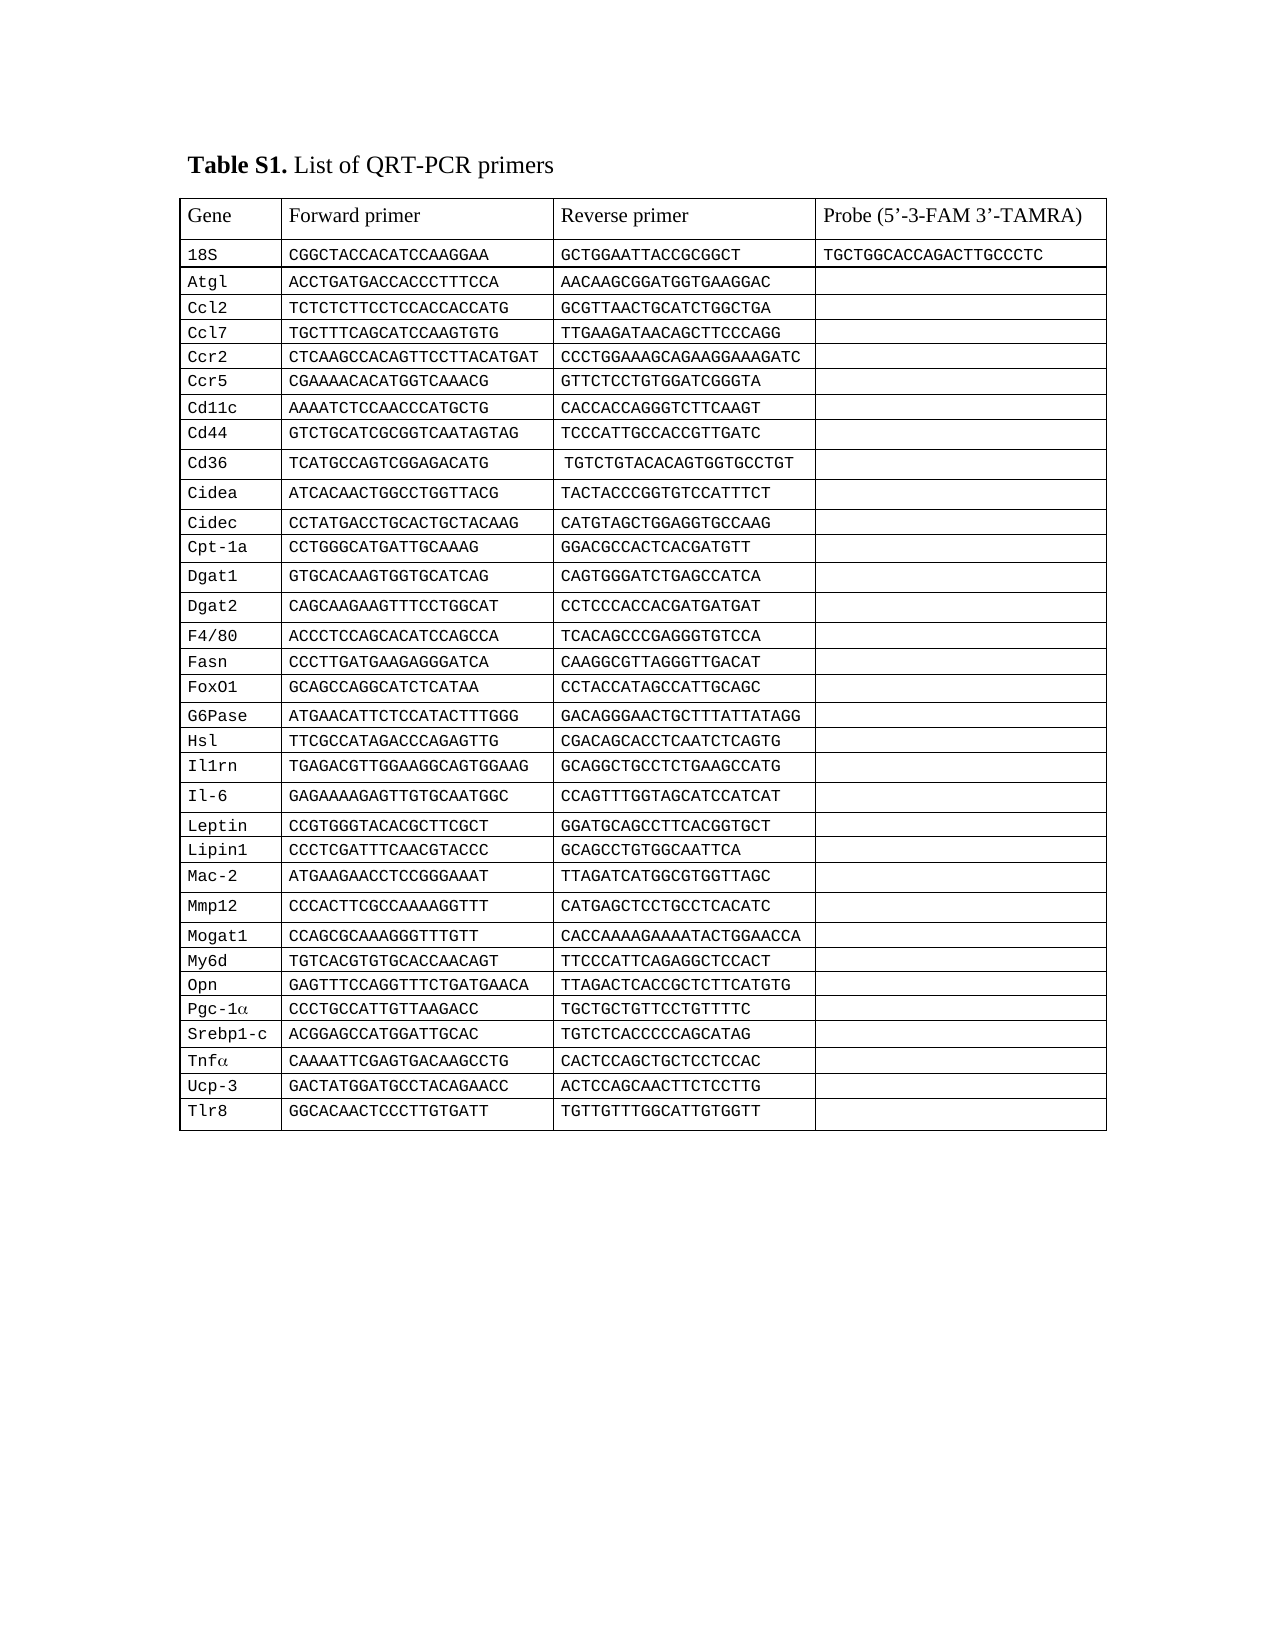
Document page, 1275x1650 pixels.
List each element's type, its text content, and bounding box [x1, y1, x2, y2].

table_cell CCTATGACCTGCACTGCTACAAG [282, 510, 553, 533]
table_cell CCGTGGGTACACGCTTCGCT [282, 813, 553, 836]
table_cell CCCTCGATTTCAACGTACCC [282, 837, 553, 862]
text Table S1. List of QRT-PCR primers [187, 150, 1087, 179]
table_cell [816, 923, 1106, 947]
table_cell [816, 972, 1106, 995]
table_cell Ccl7 [181, 320, 281, 343]
table_cell [816, 593, 1106, 622]
table_cell Opn [181, 972, 281, 995]
table_cell ATCACAACTGGCCTGGTTACG [282, 480, 553, 509]
table_cell [816, 344, 1106, 367]
table_cell CATGAGCTCCTGCCTCACATC [554, 893, 815, 922]
table_cell [816, 948, 1106, 971]
table_cell TGCTGGCACCAGACTTGCCCTC [816, 240, 1106, 266]
table_cell G6Pase [181, 703, 281, 727]
table_cell Ucp-3 [181, 1074, 281, 1097]
table_cell TGTTGTTTGGCATTGTGGTT [554, 1099, 815, 1129]
table_header Forward primer [282, 199, 553, 239]
table_cell Hsl [181, 728, 281, 752]
table_cell CTCAAGCCACAGTTCCTTACATGAT [282, 344, 553, 367]
table_header Gene [181, 199, 281, 239]
table_cell GGCACAACTCCCTTGTGATT [282, 1099, 553, 1129]
table_cell Il1rn [181, 753, 281, 782]
table_cell [816, 893, 1106, 922]
table_cell Dgat2 [181, 593, 281, 622]
table_cell TGTCACGTGTGCACCAACAGT [282, 948, 553, 971]
table_cell [816, 563, 1106, 592]
table_cell Mmp12 [181, 893, 281, 922]
table_cell Ccl2 [181, 295, 281, 319]
table_cell CCCTGCCATTGTTAAGACC [282, 996, 553, 1020]
table_cell ATGAAGAACCTCCGGGAAAT [282, 863, 553, 892]
table_cell GCAGGCTGCCTCTGAAGCCATG [554, 753, 815, 782]
table_cell GCAGCCAGGCATCTCATAA [282, 675, 553, 702]
table_cell Mogat1 [181, 923, 281, 947]
table_cell [816, 675, 1106, 702]
table_cell CCTACCATAGCCATTGCAGC [554, 675, 815, 702]
table_cell Il-6 [181, 783, 281, 812]
table_cell CGACAGCACCTCAATCTCAGTG [554, 728, 815, 752]
table_cell [816, 623, 1106, 648]
table_cell CCTGGGCATGATTGCAAAG [282, 535, 553, 562]
table_cell [816, 728, 1106, 752]
table_cell GAGTTTCCAGGTTTCTGATGAACA [282, 972, 553, 995]
table_cell Ccr5 [181, 369, 281, 394]
table_cell TTCGCCATAGACCCAGAGTTG [282, 728, 553, 752]
table_cell GACAGGGAACTGCTTTATTATAGG [554, 703, 815, 727]
table_cell GAGAAAAGAGTTGTGCAATGGC [282, 783, 553, 812]
table_cell Tlr8 [181, 1099, 281, 1129]
table_cell GACTATGGATGCCTACAGAACC [282, 1074, 553, 1097]
table_cell Srebp1-c [181, 1021, 281, 1047]
table_cell [816, 813, 1106, 836]
table_cell [816, 996, 1106, 1020]
table_cell CCTCCCACCACGATGATGAT [554, 593, 815, 622]
table_cell CCCACTTCGCCAAAAGGTTT [282, 893, 553, 922]
table_cell CGGCTACCACATCCAAGGAA [282, 240, 553, 266]
table_cell CACCAAAAGAAAATACTGGAACCA [554, 923, 815, 947]
table_cell TCATGCCAGTCGGAGACATG [282, 450, 553, 479]
table_cell ACCCTCCAGCACATCCAGCCA [282, 623, 553, 648]
table_cell GTTCTCCTGTGGATCGGGTA [554, 369, 815, 394]
table_cell TGAGACGTTGGAAGGCAGTGGAAG [282, 753, 553, 782]
table_cell [816, 649, 1106, 673]
table_cell F4/80 [181, 623, 281, 648]
table_cell ATGAACATTCTCCATACTTTGGG [282, 703, 553, 727]
table_cell CAAAATTCGAGTGACAAGCCTG [282, 1048, 553, 1072]
table_cell [816, 783, 1106, 812]
table_cell CAAGGCGTTAGGGTTGACAT [554, 649, 815, 673]
table_cell GGATGCAGCCTTCACGGTGCT [554, 813, 815, 836]
table_cell [816, 450, 1106, 479]
table_cell TGTCTCACCCCCAGCATAG [554, 1021, 815, 1047]
table_cell Cidec [181, 510, 281, 533]
table_cell [816, 863, 1106, 892]
table_cell [816, 753, 1106, 782]
table_cell CACCACCAGGGTCTTCAAGT [554, 395, 815, 419]
table_cell [816, 535, 1106, 562]
table_cell [816, 1021, 1106, 1047]
table_cell CCCTGGAAAGCAGAAGGAAAGATC [554, 344, 815, 367]
table_cell [816, 395, 1106, 419]
table_cell 18S [181, 240, 281, 266]
table_cell TTAGACTCACCGCTCTTCATGTG [554, 972, 815, 995]
table_cell [816, 837, 1106, 862]
table_cell [816, 268, 1106, 294]
table_cell [816, 1074, 1106, 1097]
table_cell ACGGAGCCATGGATTGCAC [282, 1021, 553, 1047]
table_cell TCTCTCTTCCTCCACCACCATG [282, 295, 553, 319]
table_cell Dgat1 [181, 563, 281, 592]
table_cell [816, 480, 1106, 509]
table_cell CGAAAACACATGGTCAAACG [282, 369, 553, 394]
table_header Reverse primer [554, 199, 815, 239]
table_cell GTGCACAAGTGGTGCATCAG [282, 563, 553, 592]
table_cell TGCTGCTGTTCCTGTTTTC [554, 996, 815, 1020]
table_cell [816, 1048, 1106, 1072]
table_cell [816, 1099, 1106, 1129]
table_cell [816, 369, 1106, 394]
table_cell [816, 295, 1106, 319]
table_cell Leptin [181, 813, 281, 836]
table_cell CACTCCAGCTGCTCCTCCAC [554, 1048, 815, 1072]
table_cell TGTCTGTACACAGTGGTGCCTGT [554, 450, 815, 479]
table_cell [816, 510, 1106, 533]
table_cell GCTGGAATTACCGCGGCT [554, 240, 815, 266]
table_cell CAGTGGGATCTGAGCCATCA [554, 563, 815, 592]
table_cell [816, 703, 1106, 727]
table_cell TCCCATTGCCACCGTTGATC [554, 420, 815, 449]
table_cell Lipin1 [181, 837, 281, 862]
table_cell TGCTTTCAGCATCCAAGTGTG [282, 320, 553, 343]
table_cell Cd36 [181, 450, 281, 479]
table_cell Fasn [181, 649, 281, 673]
table_cell Atgl [181, 268, 281, 294]
table_cell [816, 420, 1106, 449]
table_cell GCGTTAACTGCATCTGGCTGA [554, 295, 815, 319]
table_cell Cpt-1a [181, 535, 281, 562]
table_cell TTCCCATTCAGAGGCTCCACT [554, 948, 815, 971]
table_cell FoxO1 [181, 675, 281, 702]
table_cell Ccr2 [181, 344, 281, 367]
table_cell Cd44 [181, 420, 281, 449]
table_header Probe (5’-3-FAM 3’-TAMRA) [816, 199, 1106, 239]
table_cell CAGCAAGAAGTTTCCTGGCAT [282, 593, 553, 622]
table_cell CCCTTGATGAAGAGGGATCA [282, 649, 553, 673]
table_cell GCAGCCTGTGGCAATTCA [554, 837, 815, 862]
table_cell TTAGATCATGGCGTGGTTAGC [554, 863, 815, 892]
table_cell CCAGTTTGGTAGCATCCATCAT [554, 783, 815, 812]
table_cell Cd11c [181, 395, 281, 419]
table_cell Tnf [181, 1048, 281, 1072]
table_cell AAAATCTCCAACCCATGCTG [282, 395, 553, 419]
table_cell Mac-2 [181, 863, 281, 892]
table_cell TACTACCCGGTGTCCATTTCT [554, 480, 815, 509]
table_cell GGACGCCACTCACGATGTT [554, 535, 815, 562]
table_cell My6d [181, 948, 281, 971]
table_cell TCACAGCCCGAGGGTGTCCA [554, 623, 815, 648]
table_cell Pgc-1 [181, 996, 281, 1020]
table_cell AACAAGCGGATGGTGAAGGAC [554, 268, 815, 294]
table_cell CATGTAGCTGGAGGTGCCAAG [554, 510, 815, 533]
table_cell CCAGCGCAAAGGGTTTGTT [282, 923, 553, 947]
table_cell Cidea [181, 480, 281, 509]
table_cell ACCTGATGACCACCCTTTCCA [282, 268, 553, 294]
table_cell GTCTGCATCGCGGTCAATAGTAG [282, 420, 553, 449]
table_cell ACTCCAGCAACTTCTCCTTG [554, 1074, 815, 1097]
table_cell TTGAAGATAACAGCTTCCCAGG [554, 320, 815, 343]
table_cell [816, 320, 1106, 343]
